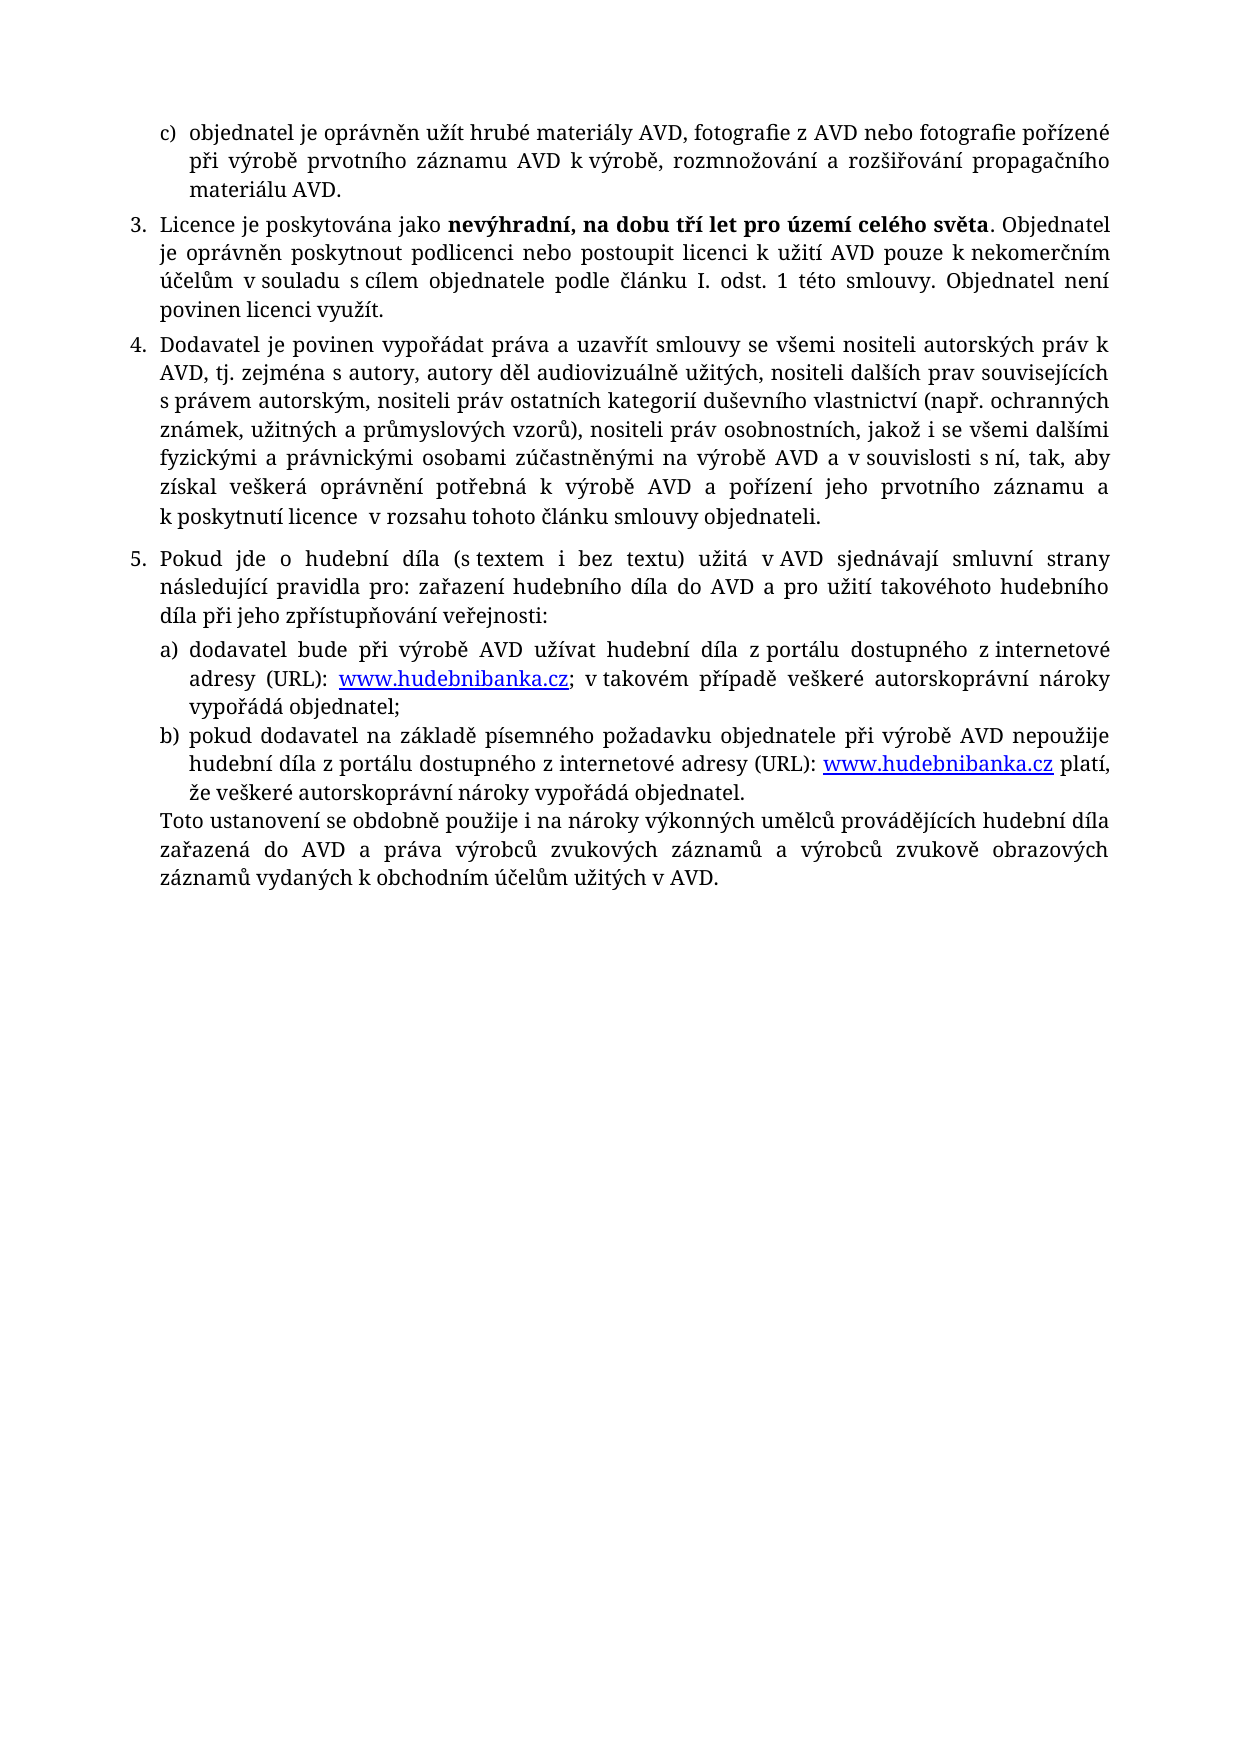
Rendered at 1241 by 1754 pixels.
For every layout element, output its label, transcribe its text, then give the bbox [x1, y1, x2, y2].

list Pokud jde o hudební díla (s textem i bez textu) užitá v AVD sjednávají smluvní strany následující pravidla pro: zařazení hudebního díla do AVD a pro užití takovéhoto hudebního díla při jeho zpřístupňování veřejnosti: [130, 544, 1110, 629]
list pokud dodavatel na základě písemného požadavku objednatele při výrobě AVD nepoužije hudební díla z portálu dostupného z internetové adresy (URL): www.hudebnibanka.cz platí, že veškeré autorskoprávní nároky vypořádá objednatel. [159, 721, 1110, 806]
text Toto ustanovení se obdobně použije i na nároky výkonných umělců provádějících hudební díla zařazená do AVD a práva výrobců zvukových záznamů a výrobců zvukově obrazových záznamů vydaných k obchodním účelům užitých v AVD. [159, 806, 1110, 892]
list dodavatel bude při výrobě AVD užívat hudební díla z portálu dostupného z internetové adresy (URL): www.hudebnibanka.cz; v takovém případě veškeré autorskoprávní nároky vypořádá objednatel; [159, 636, 1110, 721]
list Licence je poskytována jako nevýhradní, na dobu tří let pro území celého světa. Objednatel je oprávněn poskytnout podlicenci nebo postoupit licenci k užití AVD pouze k nekomerčním účelům v souladu s cílem objednatele podle článku I. odst. 1 této smlouvy. Objednatel není povinen licenci využít. [130, 210, 1110, 323]
list objednatel je oprávněn užít hrubé materiály AVD, fotografie z AVD nebo fotografie pořízené při výrobě prvotního záznamu AVD k výrobě, rozmnožování a rozšiřování propagačního materiálu AVD. [159, 118, 1110, 203]
list Dodavatel je povinen vypořádat práva a uzavřít smlouvy se všemi nositeli autorských práv k AVD, tj. zejména s autory, autory děl audiovizuálně užitých, nositeli dalších prav souvisejících s právem autorským, nositeli práv ostatních kategorií duševního vlastnictví (např. ochranných známek, užitných a průmyslových vzorů), nositeli práv osobnostních, jakož i se všemi dalšími fyzickými a právnickými osobami zúčastněnými na výrobě AVD a v souvislosti s ní, tak, aby získal veškerá oprávnění potřebná k výrobě AVD a pořízení jeho prvotního záznamu a k poskytnutí licence v rozsahu tohoto článku smlouvy objednateli. [130, 330, 1110, 532]
